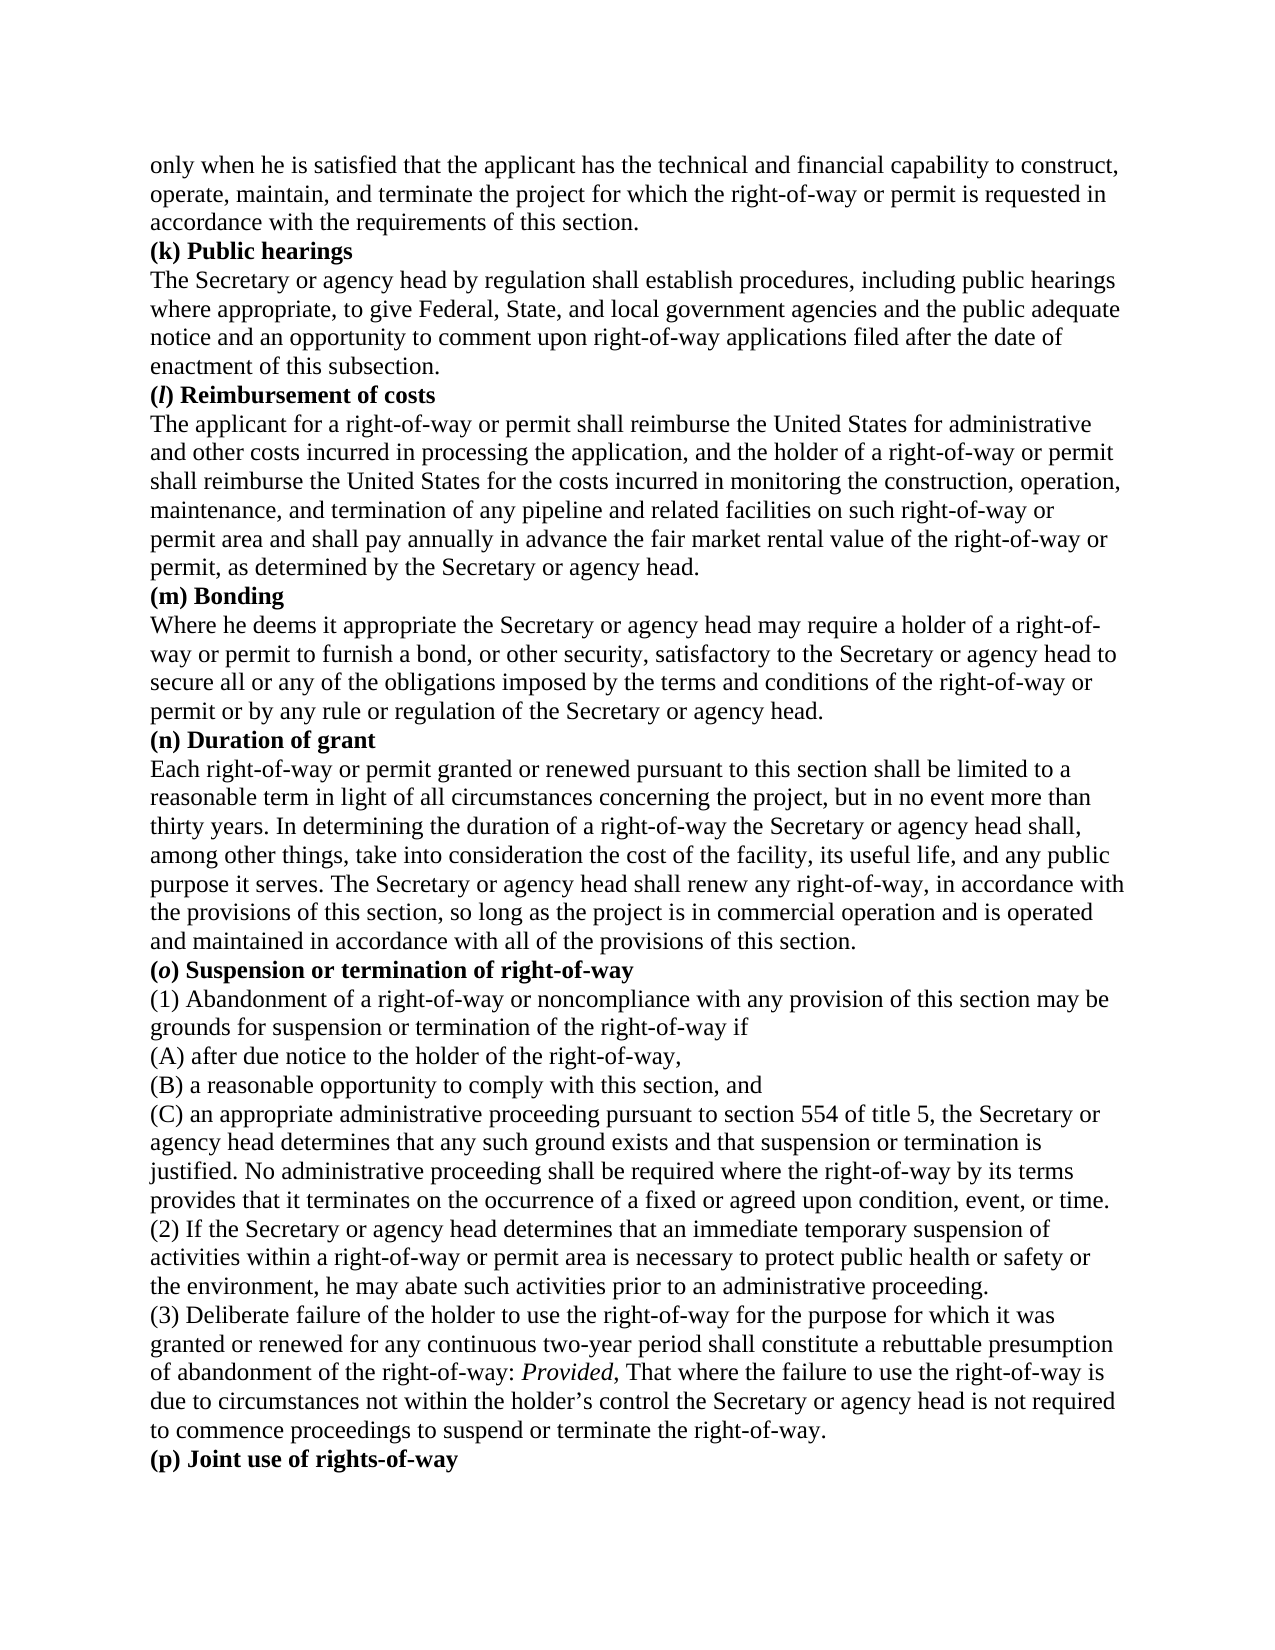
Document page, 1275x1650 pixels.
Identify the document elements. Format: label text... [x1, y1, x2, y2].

text (A) after due notice to the holder of the right-of-way, [150, 1041, 1125, 1070]
text (3) Deliberate failure of the holder to use the right-of-way for the purpose for which it was [150, 1300, 1125, 1329]
text (B) a reasonable opportunity to comply with this section, and [150, 1070, 1125, 1099]
text (C) an appropriate administrative proceeding pursuant to section 554 of title 5, the Secretary or [150, 1099, 1125, 1127]
text due to circumstances not within the holder’s control the Secretary or agency head is not required [150, 1386, 1125, 1415]
text only when he is satisfied that the applicant has the technical and financial capability to construct, operate, maintain, and terminate the project for which the right-of-way or permit is requested in accordance with the requirements of this section. [150, 150, 1125, 236]
text The Secretary or agency head by regulation shall establish procedures, including public hearings where appropriate, to give Federal, State, and local government agencies and the public adequate notice and an opportunity to comment upon right-of-way applications filed after the date of enactment of this subsection. [150, 265, 1125, 380]
text to commence proceedings to suspend or terminate the right-of-way. [150, 1415, 1125, 1444]
text Where he deems it appropriate the Secretary or agency head may require a holder of a right-of- [150, 610, 1125, 639]
text The applicant for a right-of-way or permit shall reimburse the United States for administrative [150, 409, 1125, 437]
text (2) If the Secretary or agency head determines that an immediate temporary suspension of activities within a right-of-way or permit area is necessary to protect public health or safety or [150, 1214, 1125, 1271]
text (1) Abandonment of a right-of-way or noncompliance with any provision of this section may be grounds for suspension or termination of the right-of-way if [150, 984, 1125, 1041]
text (p) Joint use of rights-of-way [150, 1444, 1125, 1472]
text (m) Bonding [150, 581, 1125, 610]
text (o) Suspension or termination of right-of-way [150, 955, 1125, 984]
text and other costs incurred in processing the application, and the holder of a right-of-way or permit shall reimburse the United States for the costs incurred in monitoring the construction, operation, maintenance, and termination of any pipeline and related facilities on such right-of-way or permit area and shall pay annually in advance the fair market rental value of the right-of-way or permit, as determined by the Secretary or agency head. [150, 437, 1125, 581]
text granted or renewed for any continuous two-year period shall constitute a rebuttable presumption [150, 1329, 1125, 1357]
text of abandonment of the right-of-way: Provided, That where the failure to use the right-of-way is [150, 1357, 1125, 1386]
text Each right-of-way or permit granted or renewed pursuant to this section shall be limited to a reasonable term in light of all circumstances concerning the project, but in no event more than thirty years. In determining the duration of a right-of-way the Secretary or agency head shall, among other things, take into consideration the cost of the facility, its useful life, and any public purpose it serves. The Secretary or agency head shall renew any right-of-way, in accordance with the provisions of this section, so long as the project is in commercial operation and is operated and maintained in accordance with all of the provisions of this section. [150, 754, 1125, 955]
text way or permit to furnish a bond, or other security, satisfactory to the Secretary or agency head to secure all or any of the obligations imposed by the terms and conditions of the right-of-way or permit or by any rule or regulation of the Secretary or agency head. [150, 639, 1125, 725]
text agency head determines that any such ground exists and that suspension or termination is justified. No administrative proceeding shall be required where the right-of-way by its terms provides that it terminates on the occurrence of a fixed or agreed upon condition, event, or time. [150, 1127, 1125, 1214]
text (n) Duration of grant [150, 725, 1125, 754]
text (l) Reimbursement of costs [150, 380, 1125, 409]
text (k) Public hearings [150, 236, 1125, 265]
text the environment, he may abate such activities prior to an administrative proceeding. [150, 1271, 1125, 1300]
